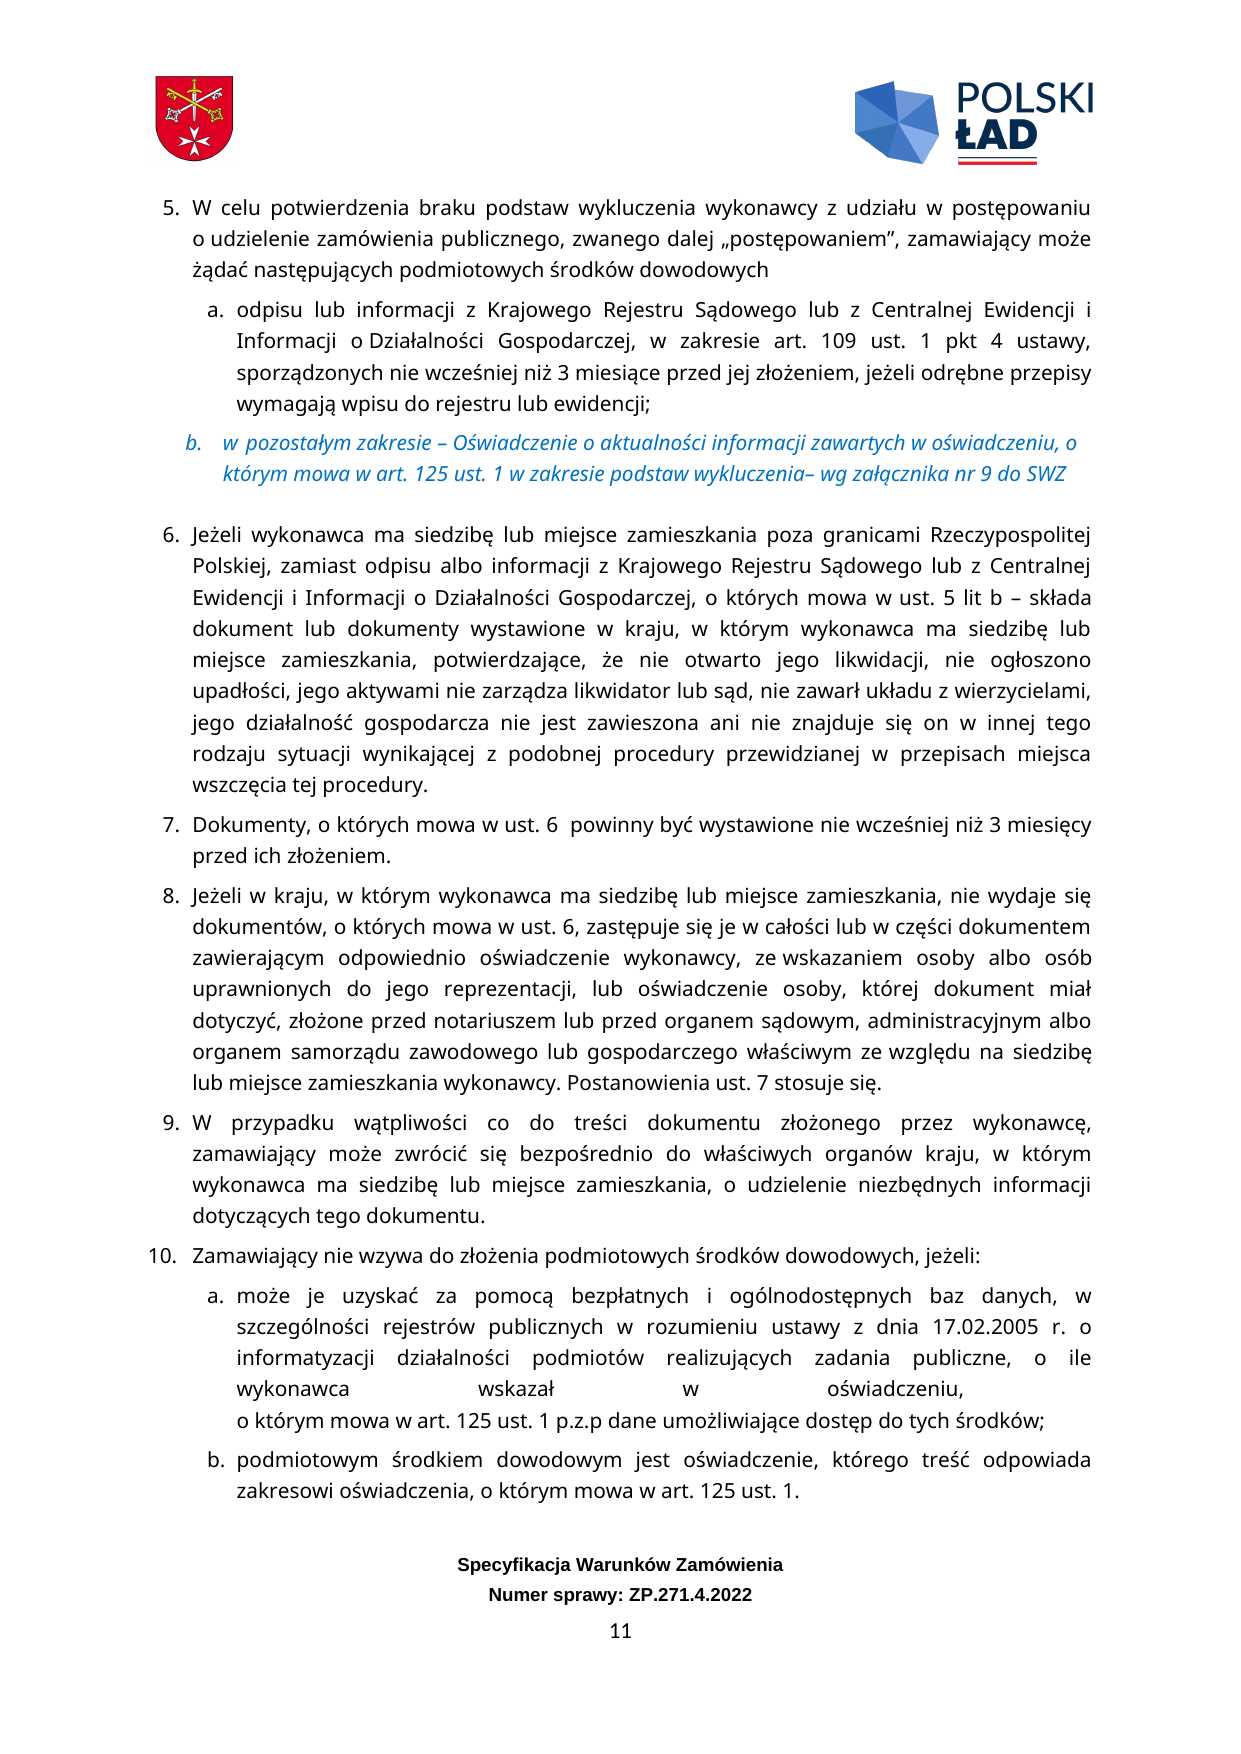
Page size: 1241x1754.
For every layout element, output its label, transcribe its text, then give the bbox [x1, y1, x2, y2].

list Jeżeli wykonawca ma siedzibę lub miejsce zamieszkania poza granicami Rzeczypospolitej Polskiej, zamiast odpisu albo informacji z Krajowego Rejestru Sądowego lub z Centralnej Ewidencji i Informacji o Działalności Gospodarczej, o których mowa w ust. 5 lit b – składa dokument lub dokumenty wystawione w kraju, w którym wykonawca ma siedzibę lub miejsce zamieszkania, potwierdzające, że nie otwarto jego likwidacji, nie ogłoszono upadłości, jego aktywami nie zarządza likwidator lub sąd, nie zawarł układu z wierzycielami, jego działalność gospodarcza nie jest zawieszona ani nie znajduje się on w innej tego rodzaju sytuacji wynikającej z podobnej procedury przewidzianej w przepisach miejsca wszczęcia tej procedury. [162, 520, 1092, 799]
list odpisu lub informacji z Krajowego Rejestru Sądowego lub z Centralnej Ewidencji i Informacji o Działalności Gospodarczej, w zakresie art. 109 ust. 1 pkt 4 ustawy, sporządzonych nie wcześniej niż 3 miesiące przed jej złożeniem, jeżeli odrębne przepisy wymagają wpisu do rejestru lub ewidencji; [207, 295, 1092, 417]
list Zamawiający nie wzywa do złożenia podmiotowych środków dowodowych, jeżeli: [148, 1241, 1092, 1269]
list W przypadku wątpliwości co do treści dokumentu złożonego przez wykonawcę, zamawiający może zwrócić się bezpośrednio do właściwych organów kraju, w którym wykonawca ma siedzibę lub miejsce zamieszkania, o udzielenie niezbędnych informacji dotyczących tego dokumentu. [162, 1108, 1092, 1230]
list Jeżeli w kraju, w którym wykonawca ma siedzibę lub miejsce zamieszkania, nie wydaje się dokumentów, o których mowa w ust. 6, zastępuje się je w całości lub w części dokumentem zawierającym odpowiednio oświadczenie wykonawcy, ze wskazaniem osoby albo osób uprawnionych do jego reprezentacji, lub oświadczenie osoby, której dokument miał dotyczyć, złożone przed notariuszem lub przed organem sądowym, administracyjnym albo organem samorządu zawodowego lub gospodarczego właściwym ze względu na siedzibę lub miejsce zamieszkania wykonawcy. Postanowienia ust. 7 stosuje się. [162, 881, 1092, 1097]
list Dokumenty, o których mowa w ust. 6 powinny być wystawione nie wcześniej niż 3 miesięcy przed ich złożeniem. [162, 810, 1092, 869]
list W celu potwierdzenia braku podstaw wykluczenia wykonawcy z udziału w postępowaniu o udzielenie zamówienia publicznego, zwanego dalej „postępowaniem”, zamawiający może żądać następujących podmiotowych środków dowodowych [162, 193, 1092, 284]
list w pozostałym zakresie – Oświadczenie o aktualności informacji zawartych w oświadczeniu, o którym mowa w art. 125 ust. 1 w zakresie podstaw wykluczenia– wg załącznika nr 9 do SWZ [185, 428, 1092, 487]
picture [855, 81, 1093, 165]
list może je uzyskać za pomocą bezpłatnych i ogólnodostępnych baz danych, w szczególności rejestrów publicznych w rozumieniu ustawy z dnia 17.02.2005 r. o informatyzacji działalności podmiotów realizujących zadania publiczne, o ile wykonawca wskazał w oświadczeniu, o którym mowa w art. 125 ust. 1 p.z.p dane umożliwiające dostęp do tych środków; [207, 1281, 1092, 1434]
list podmiotowym środkiem dowodowym jest oświadczenie, którego treść odpowiada zakresowi oświadczenia, o którym mowa w art. 125 ust. 1. [207, 1445, 1092, 1505]
picture [148, 73, 240, 165]
